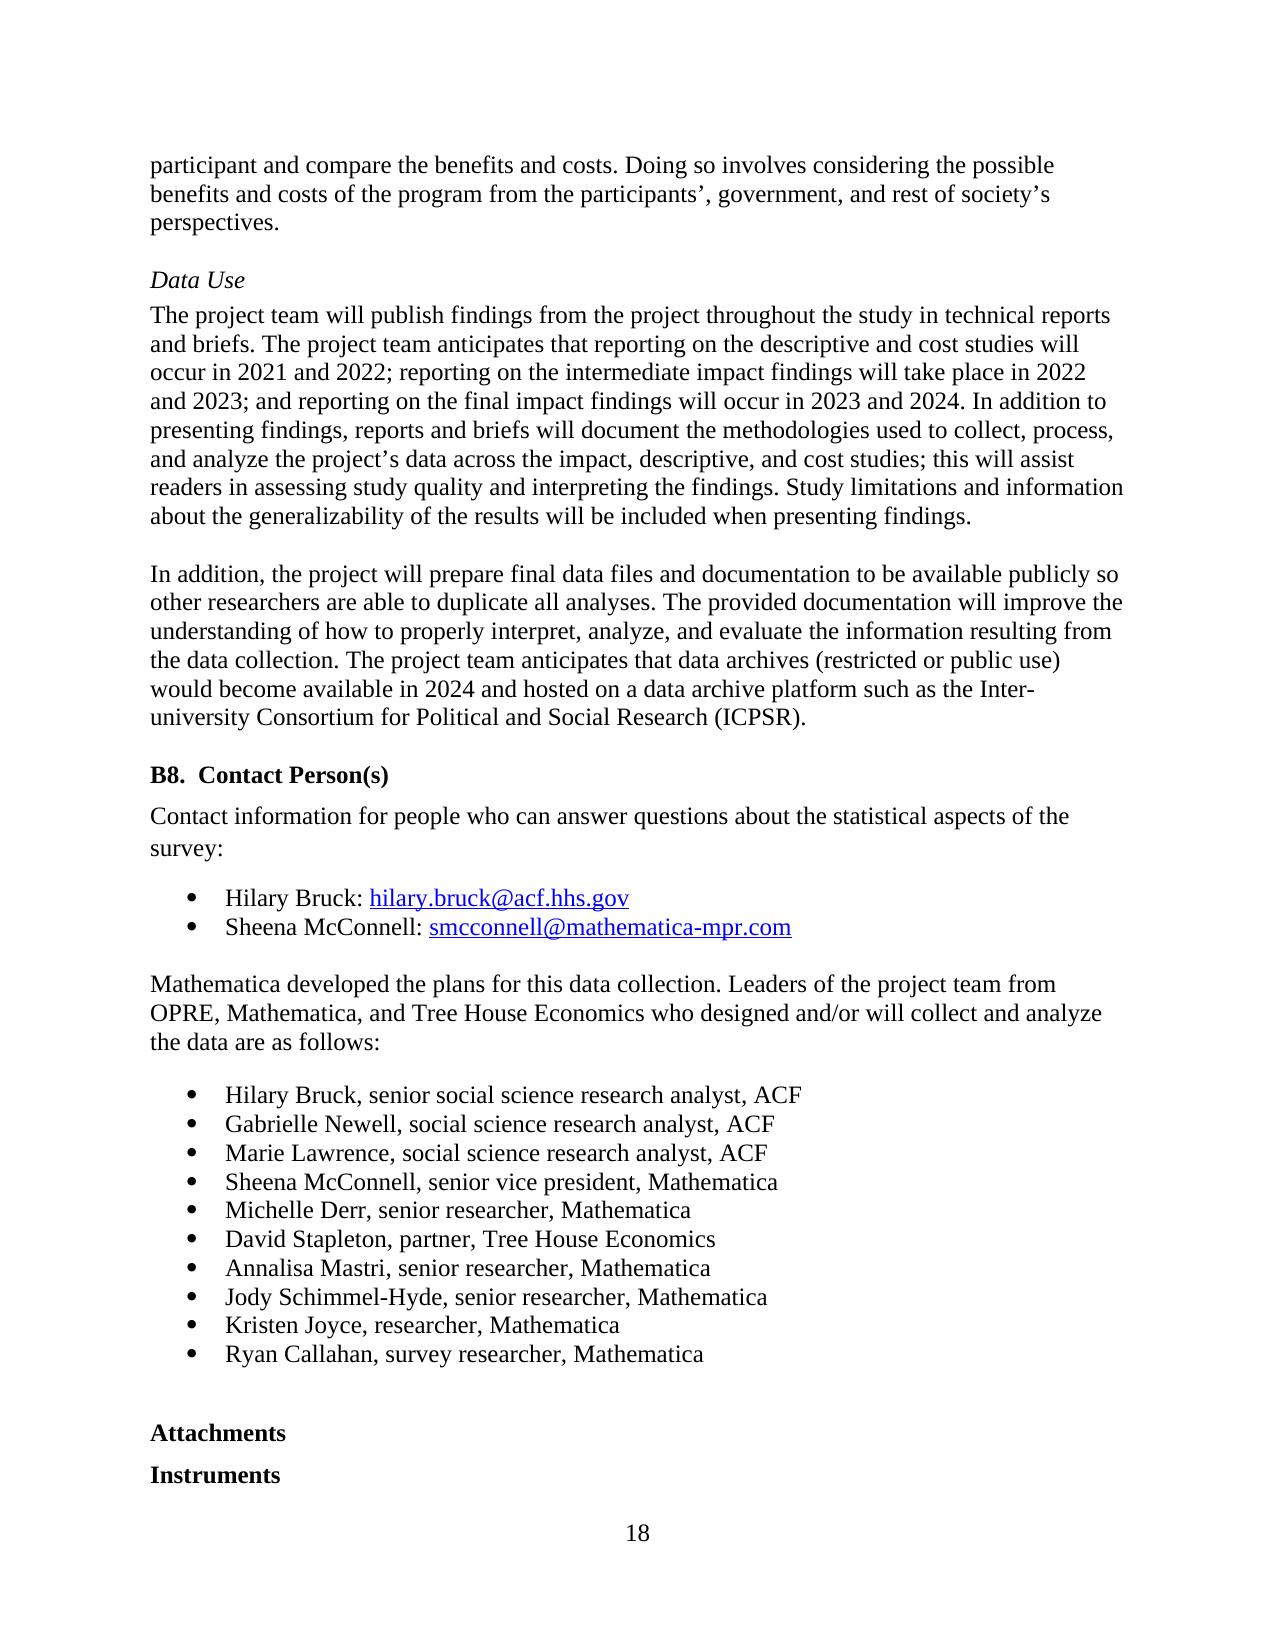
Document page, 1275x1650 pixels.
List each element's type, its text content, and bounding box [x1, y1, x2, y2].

text Mathematica developed the plans for this data collection. Leaders of the project team from OPRE, Mathematica, and Tree House Economics who designed and/or will collect and analyze the data are as follows: [150, 969, 1125, 1056]
list Hilary Bruck, senior social science research analyst, ACF [187, 1081, 1125, 1109]
list Sheena McConnell: smcconnell@mathematica-mpr.com [187, 912, 1125, 941]
text Instruments [150, 1460, 1125, 1488]
list Sheena McConnell, senior vice president, Mathematica [187, 1167, 1125, 1196]
list Gabrielle Newell, social science research analyst, ACF [187, 1109, 1125, 1138]
text B8. Contact Person(s) [150, 760, 1125, 789]
text Data Use [150, 265, 1125, 294]
list Hilary Bruck: hilary.bruck@acf.hhs.gov [187, 883, 1125, 912]
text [150, 150, 1125, 236]
text The project team will publish findings from the project throughout the study in technical reports and briefs. The project team anticipates that reporting on the descriptive and cost studies will occur in 2021 and 2022; reporting on the intermediate impact findings will take place in 2022 and 2023; and reporting on the final impact findings will occur in 2023 and 2024. In addition to presenting findings, reports and briefs will document the methodologies used to collect, process, and analyze the project’s data across the impact, descriptive, and cost studies; this will assist readers in assessing study quality and interpreting the findings. Study limitations and information about the generalizability of the results will be included when presenting findings. [150, 300, 1125, 530]
list David Stapleton, partner, Tree House Economics [187, 1224, 1125, 1253]
list Annalisa Mastri, senior researcher, Mathematica [187, 1253, 1125, 1282]
text In addition, the project will prepare final data files and documentation to be available publicly so other researchers are able to duplicate all analyses. The provided documentation will improve the understanding of how to properly interpret, analyze, and evaluate the information resulting from the data collection. The project team anticipates that data archives (restricted or public use) would become available in 2024 and hosted on a data archive platform such as the Inter-university Consortium for Political and Social Research (ICPSR). [150, 559, 1125, 731]
text Attachments [150, 1418, 1125, 1447]
list Marie Lawrence, social science research analyst, ACF [187, 1138, 1125, 1167]
list Michelle Derr, senior researcher, Mathematica [187, 1196, 1125, 1224]
list Kristen Joyce, researcher, Mathematica [187, 1311, 1125, 1339]
text Contact information for people who can answer questions about the statistical aspects of the survey: [150, 801, 1125, 862]
list Jody Schimmel-Hyde, senior researcher, Mathematica [187, 1282, 1125, 1311]
list Ryan Callahan, survey researcher, Mathematica [187, 1339, 1125, 1368]
